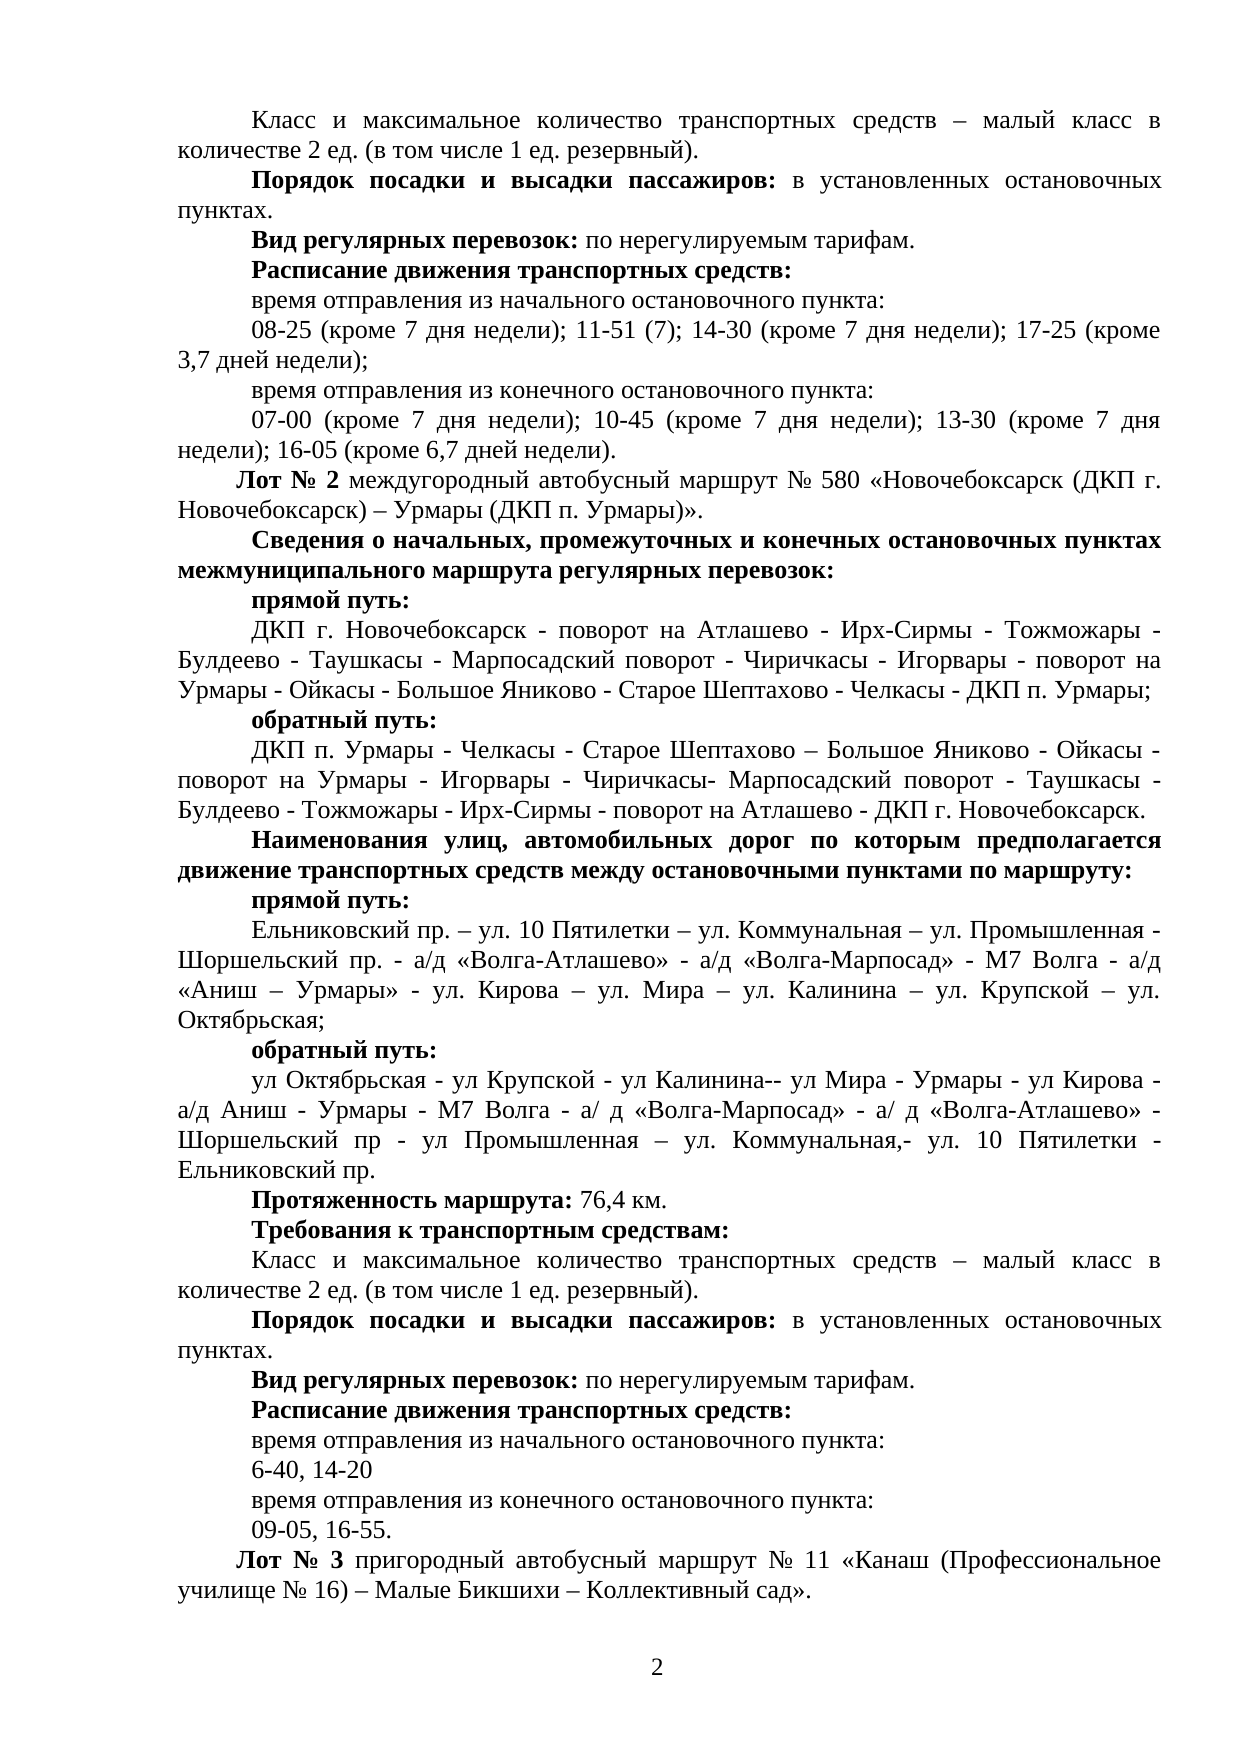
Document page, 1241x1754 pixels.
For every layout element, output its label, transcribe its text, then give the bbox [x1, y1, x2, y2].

text ДКП г. Новочебоксарск - поворот на Атлашево - Ирх-Сирмы - Тожможары - Булдеево - Таушкасы - Марпосадский поворот - Чиричкасы - Игорвары - поворот на Урмары - Ойкасы - Большое Яниково - Старое Шептахово - Челкасы - ДКП п. Урмары; [177, 614, 1162, 704]
text Протяженность маршрута: 76,4 км. [177, 1184, 1162, 1214]
text Класс и максимальное количество транспортных средств – малый класс в количестве 2 ед. (в том числе 1 ед. резервный). [177, 104, 1162, 164]
text прямой путь: [177, 584, 1162, 614]
text Ельниковский пр. – ул. 10 Пятилетки – ул. Коммунальная – ул. Промышленная - Шоршельский пр. - а/д «Волга-Атлашево» - а/д «Волга-Марпосад» - М7 Волга - а/д «Аниш – Урмары» - ул. Кирова – ул. Мира – ул. Калинина – ул. Крупской – ул. Октябрьская; [177, 914, 1162, 1034]
text Лот № 2 междугородный автобусный маршрут № 580 «Новочебоксарск (ДКП г. Новочебоксарск) – Урмары (ДКП п. Урмары)». [177, 464, 1162, 524]
text Порядок посадки и высадки пассажиров: в установленных остановочных пунктах. [177, 164, 1162, 224]
text Лот № 3 пригородный автобусный маршрут № 11 «Канаш (Профессиональное училище № 16) – Малые Бикшихи – Коллективный сад». [177, 1544, 1162, 1604]
text прямой путь: [177, 884, 1162, 914]
text Класс и максимальное количество транспортных средств – малый класс в количестве 2 ед. (в том числе 1 ед. резервный). [177, 1244, 1162, 1304]
text Сведения о начальных, промежуточных и конечных остановочных пунктах межмуниципального маршрута регулярных перевозок: [177, 524, 1162, 584]
text обратный путь: [177, 704, 1162, 734]
text Вид регулярных перевозок: по нерегулируемым тарифам. [177, 224, 1162, 254]
text 07-00 (кроме 7 дня недели); 10-45 (кроме 7 дня недели); 13-30 (кроме 7 дня недели); 16-05 (кроме 6,7 дней недели). [177, 404, 1162, 464]
text время отправления из конечного остановочного пункта: [177, 374, 1162, 404]
text обратный путь: [177, 1034, 1162, 1064]
text ДКП п. Урмары - Челкасы - Старое Шептахово – Большое Яниково - Ойкасы - поворот на Урмары - Игорвары - Чиричкасы- Марпосадский поворот - Таушкасы - Булдеево - Тожможары - Ирх-Сирмы - поворот на Атлашево - ДКП г. Новочебоксарск. [177, 734, 1162, 824]
text Вид регулярных перевозок: по нерегулируемым тарифам. [177, 1364, 1162, 1394]
text Расписание движения транспортных средств: [177, 254, 1162, 284]
text время отправления из конечного остановочного пункта: [177, 1484, 1162, 1514]
text 08-25 (кроме 7 дня недели); 11-51 (7); 14-30 (кроме 7 дня недели); 17-25 (кроме 3,7 дней недели); [177, 314, 1162, 374]
text Наименования улиц, автомобильных дорог по которым предполагается движение транспортных средств между остановочными пунктами по маршруту: [177, 824, 1162, 884]
text 6-40, 14-20 [177, 1454, 1162, 1484]
text Порядок посадки и высадки пассажиров: в установленных остановочных пунктах. [177, 1304, 1162, 1364]
text время отправления из начального остановочного пункта: [177, 284, 1162, 314]
text Расписание движения транспортных средств: [177, 1394, 1162, 1424]
text 09-05, 16-55. [177, 1514, 1162, 1544]
text ул Октябрьская - ул Крупской - ул Калинина-- ул Мира - Урмары - ул Кирова - а/д Аниш - Урмары - М7 Волга - а/ д «Волга-Марпосад» - а/ д «Волга-Атлашево» - Шоршельский пр - ул Промышленная – ул. Коммунальная,- ул. 10 Пятилетки - Ельниковский пр. [177, 1064, 1162, 1184]
text Требования к транспортным средствам: [177, 1214, 1162, 1244]
text время отправления из начального остановочного пункта: [177, 1424, 1162, 1454]
